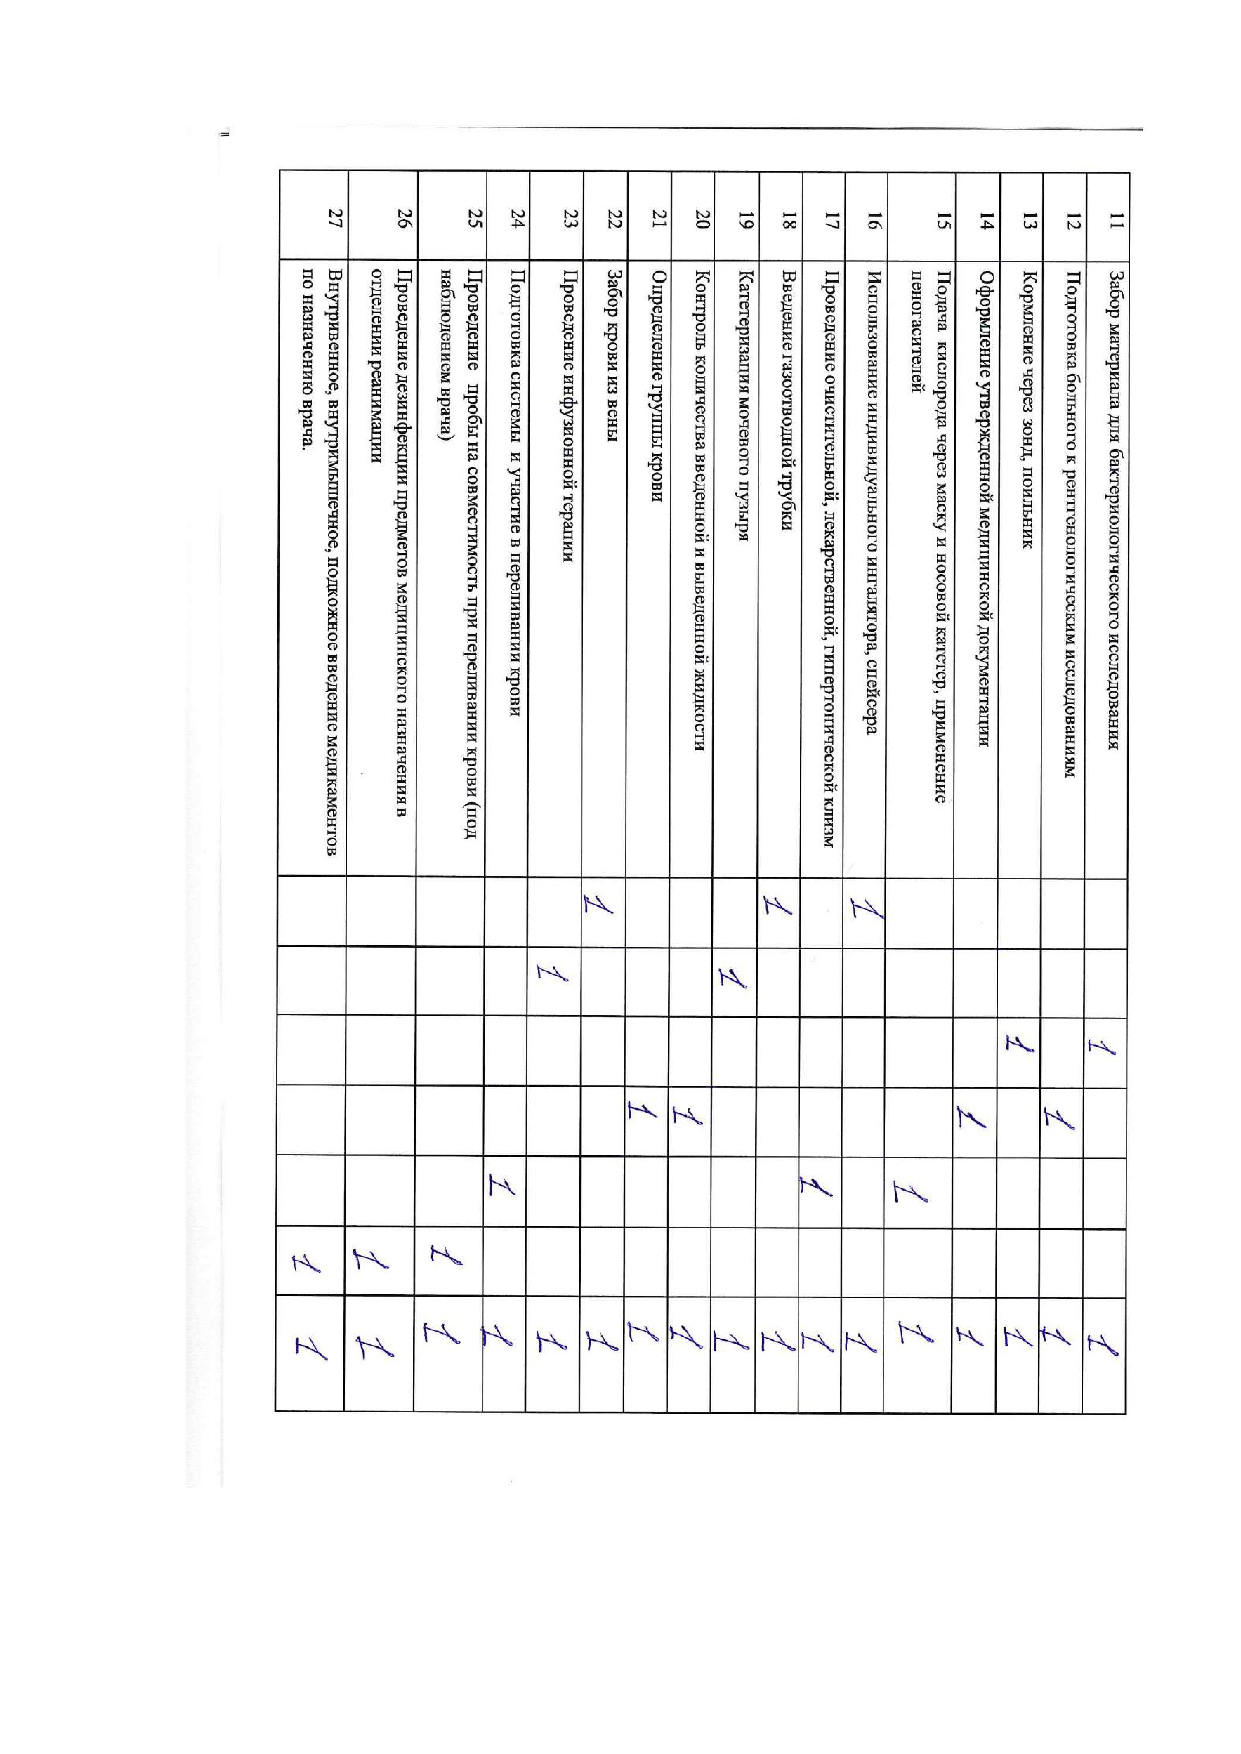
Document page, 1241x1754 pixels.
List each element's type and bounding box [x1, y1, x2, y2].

picture [177, 118, 1152, 1496]
